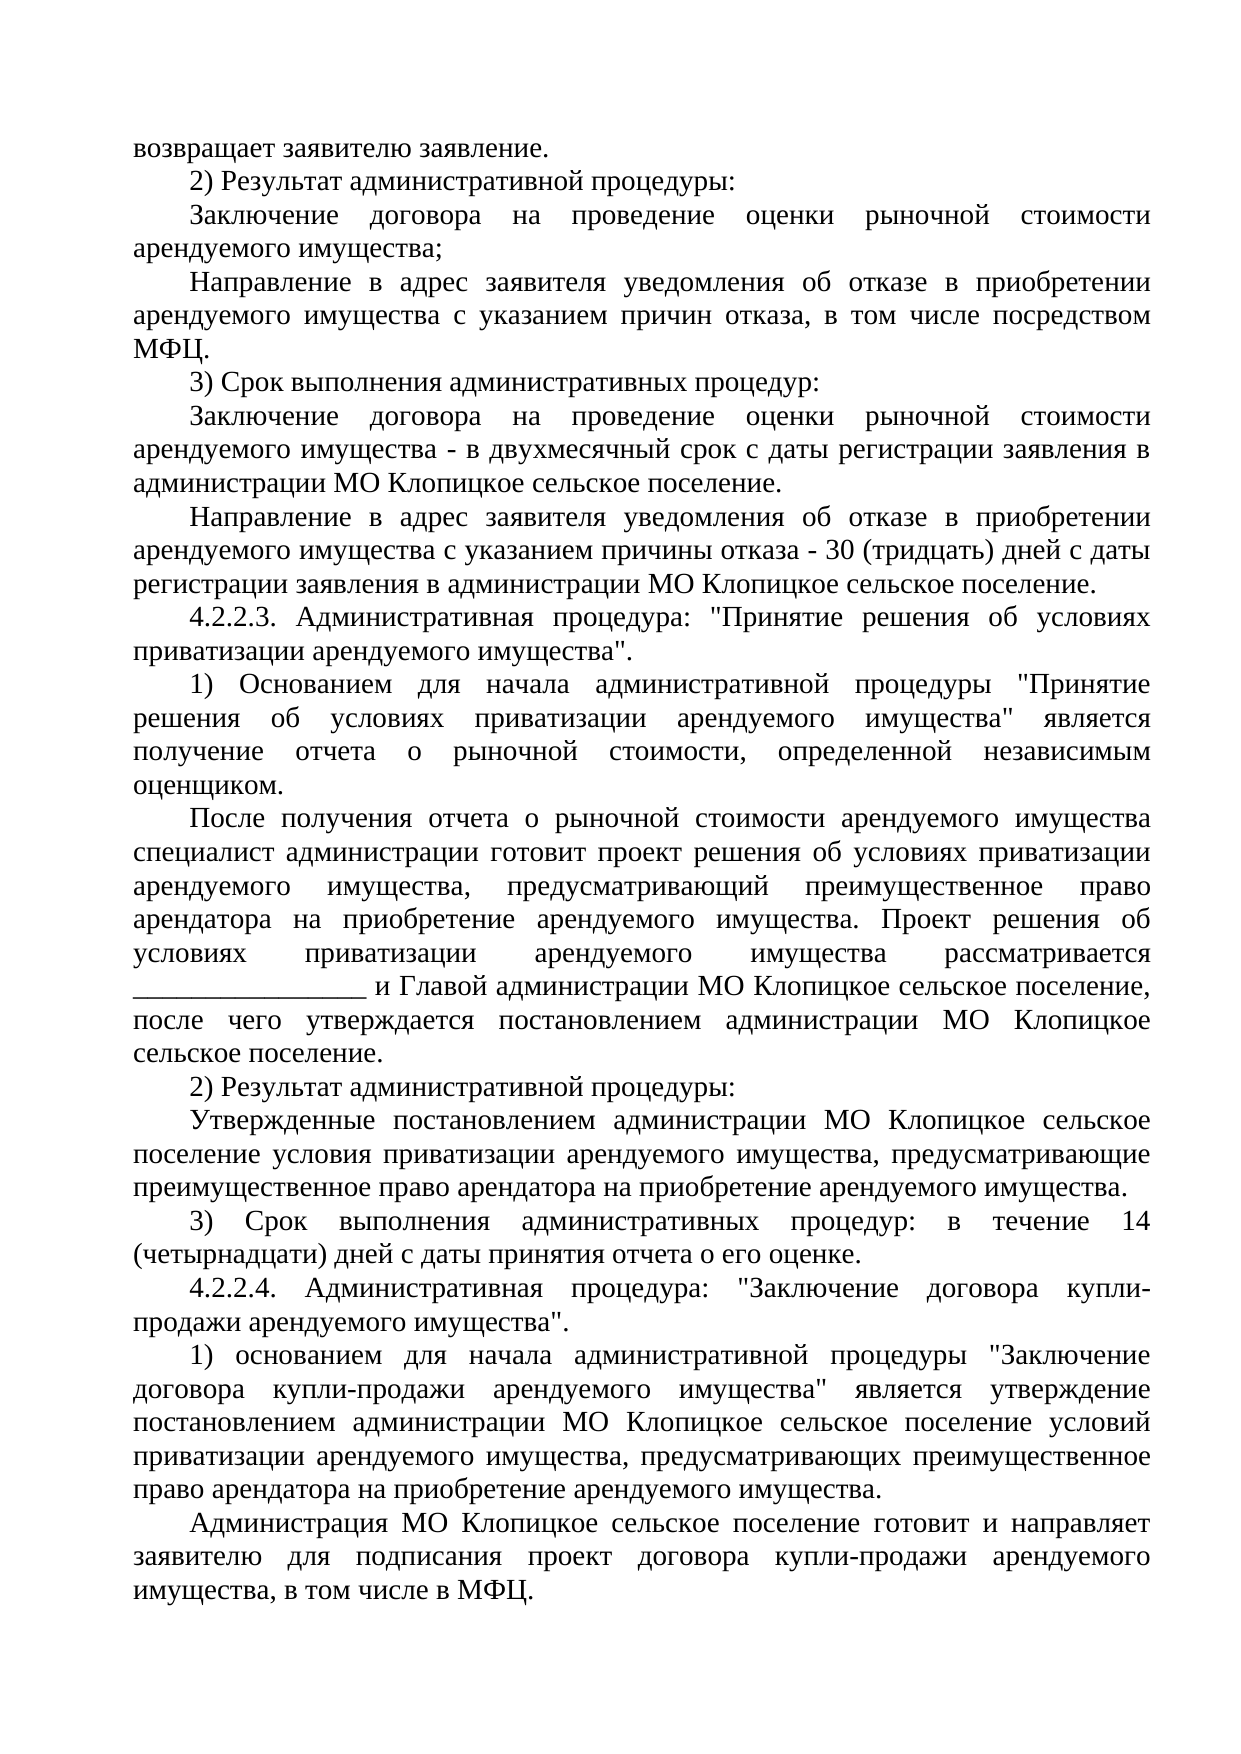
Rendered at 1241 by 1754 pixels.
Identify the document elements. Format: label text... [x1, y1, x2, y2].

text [133, 130, 1152, 163]
text 3) Срок выполнения административных процедур: [133, 364, 1152, 398]
text 1) Основанием для начала административной процедуры "Принятие решения об условиях приватизации арендуемого имущества" является получение отчета о рыночной стоимости, определенной независимым оценщиком. [133, 666, 1152, 801]
text 2) Результат административной процедуры: [133, 163, 1152, 197]
text Утвержденные постановлением администрации МО Клопицкое сельское поселение условия приватизации арендуемого имущества, предусматривающие преимущественное право арендатора на приобретение арендуемого имущества. [133, 1102, 1152, 1203]
text 1) основанием для начала административной процедуры "Заключение договора купли-продажи арендуемого имущества" является утверждение постановлением администрации МО Клопицкое сельское поселение условий приватизации арендуемого имущества, предусматривающих преимущественное право арендатора на приобретение арендуемого имущества. [133, 1337, 1152, 1505]
text После получения отчета о рыночной стоимости арендуемого имущества специалист администрации готовит проект решения об условиях приватизации арендуемого имущества, предусматривающий преимущественное право арендатора на приобретение арендуемого имущества. Проект решения об условиях приватизации арендуемого имущества рассматривается ________________ и Главой администрации МО Клопицкое сельское поселение, после чего утверждается постановлением администрации МО Клопицкое сельское поселение. [133, 801, 1152, 1069]
text 4.2.2.4. Административная процедура: "Заключение договора купли-продажи арендуемого имущества". [133, 1270, 1152, 1337]
text Направление в адрес заявителя уведомления об отказе в приобретении арендуемого имущества с указанием причин отказа, в том числе посредством МФЦ. [133, 264, 1152, 364]
text Заключение договора на проведение оценки рыночной стоимости арендуемого имущества; [133, 197, 1152, 264]
text Администрация МО Клопицкое сельское поселение готовит и направляет заявителю для подписания проект договора купли-продажи арендуемого имущества, в том числе в МФЦ. [133, 1505, 1152, 1606]
text 2) Результат административной процедуры: [133, 1069, 1152, 1102]
text Направление в адрес заявителя уведомления об отказе в приобретении арендуемого имущества с указанием причины отказа - 30 (тридцать) дней с даты регистрации заявления в администрации МО Клопицкое сельское поселение. [133, 499, 1152, 599]
text Заключение договора на проведение оценки рыночной стоимости арендуемого имущества - в двухмесячный срок с даты регистрации заявления в администрации МО Клопицкое сельское поселение. [133, 398, 1152, 499]
text 3) Срок выполнения административных процедур: в течение 14 (четырнадцати) дней с даты принятия отчета о его оценке. [133, 1203, 1152, 1270]
text 4.2.2.3. Административная процедура: "Принятие решения об условиях приватизации арендуемого имущества". [133, 599, 1152, 666]
